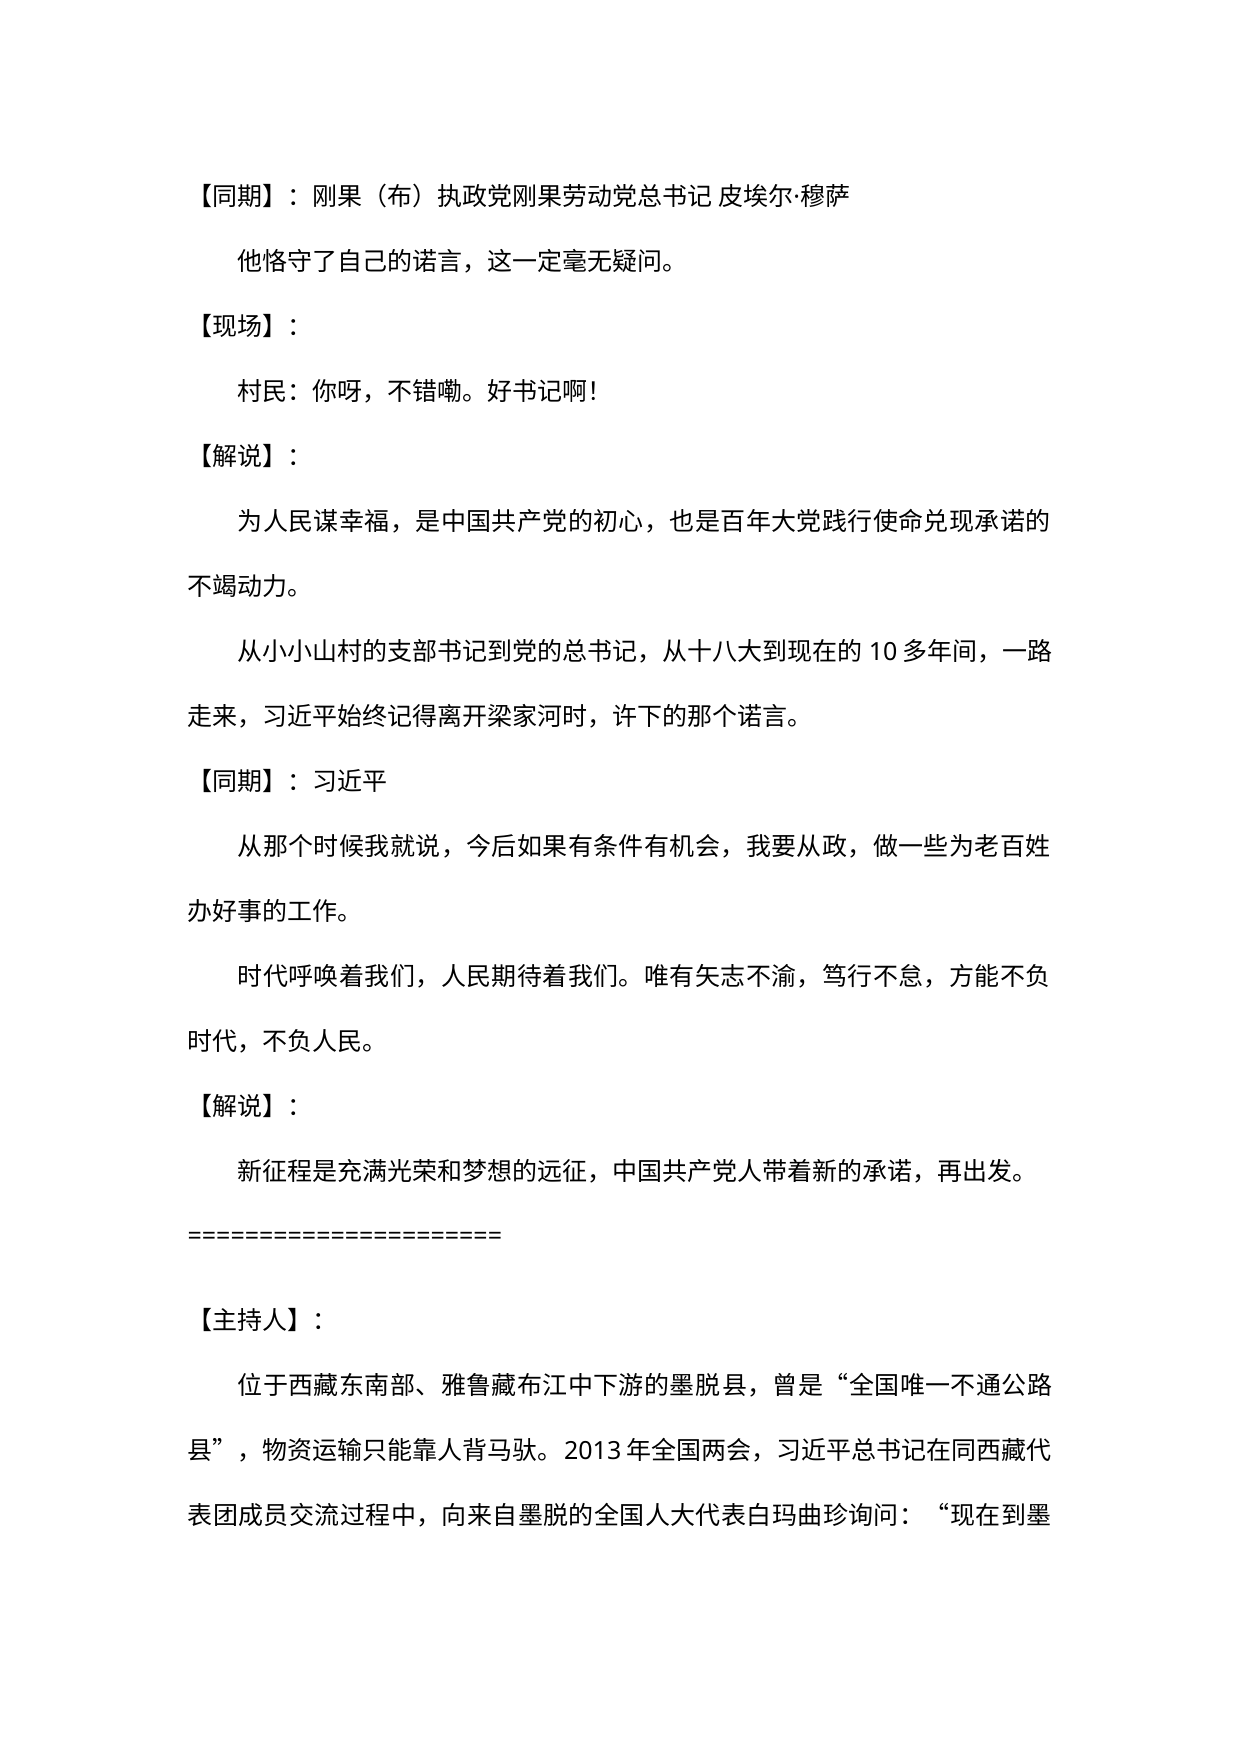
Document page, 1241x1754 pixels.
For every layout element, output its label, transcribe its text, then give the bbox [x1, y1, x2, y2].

text 【同期】：习近平 [187, 747, 1053, 812]
text 【解说】： [187, 422, 1053, 487]
text 时代呼唤着我们，人民期待着我们。唯有矢志不渝，笃行不怠，方能不负时代，不负人民。 [187, 942, 1053, 1072]
text 村民：你呀，不错嘞。好书记啊！ [187, 357, 1053, 422]
text 从小小山村的支部书记到党的总书记，从十八大到现在的10多年间，一路走来，习近平始终记得离开梁家河时，许下的那个诺言。 [187, 617, 1053, 747]
text 从那个时候我就说，今后如果有条件有机会，我要从政，做一些为老百姓办好事的工作。 [187, 812, 1053, 942]
text 【主持人】： [187, 1286, 1053, 1351]
text 【现场】： [187, 292, 1053, 357]
text 新征程是充满光荣和梦想的远征，中国共产党人带着新的承诺，再出发。 [187, 1137, 1053, 1202]
text 他恪守了自己的诺言，这一定毫无疑问。 [187, 227, 1053, 292]
text 为人民谋幸福，是中国共产党的初心，也是百年大党践行使命兑现承诺的不竭动力。 [187, 487, 1053, 617]
text 【解说】： [187, 1072, 1053, 1137]
text ====================== [187, 1202, 1053, 1267]
text 【同期】：刚果（布）执政党刚果劳动党总书记 皮埃尔·穆萨 [187, 162, 1053, 227]
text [187, 1351, 1053, 1546]
